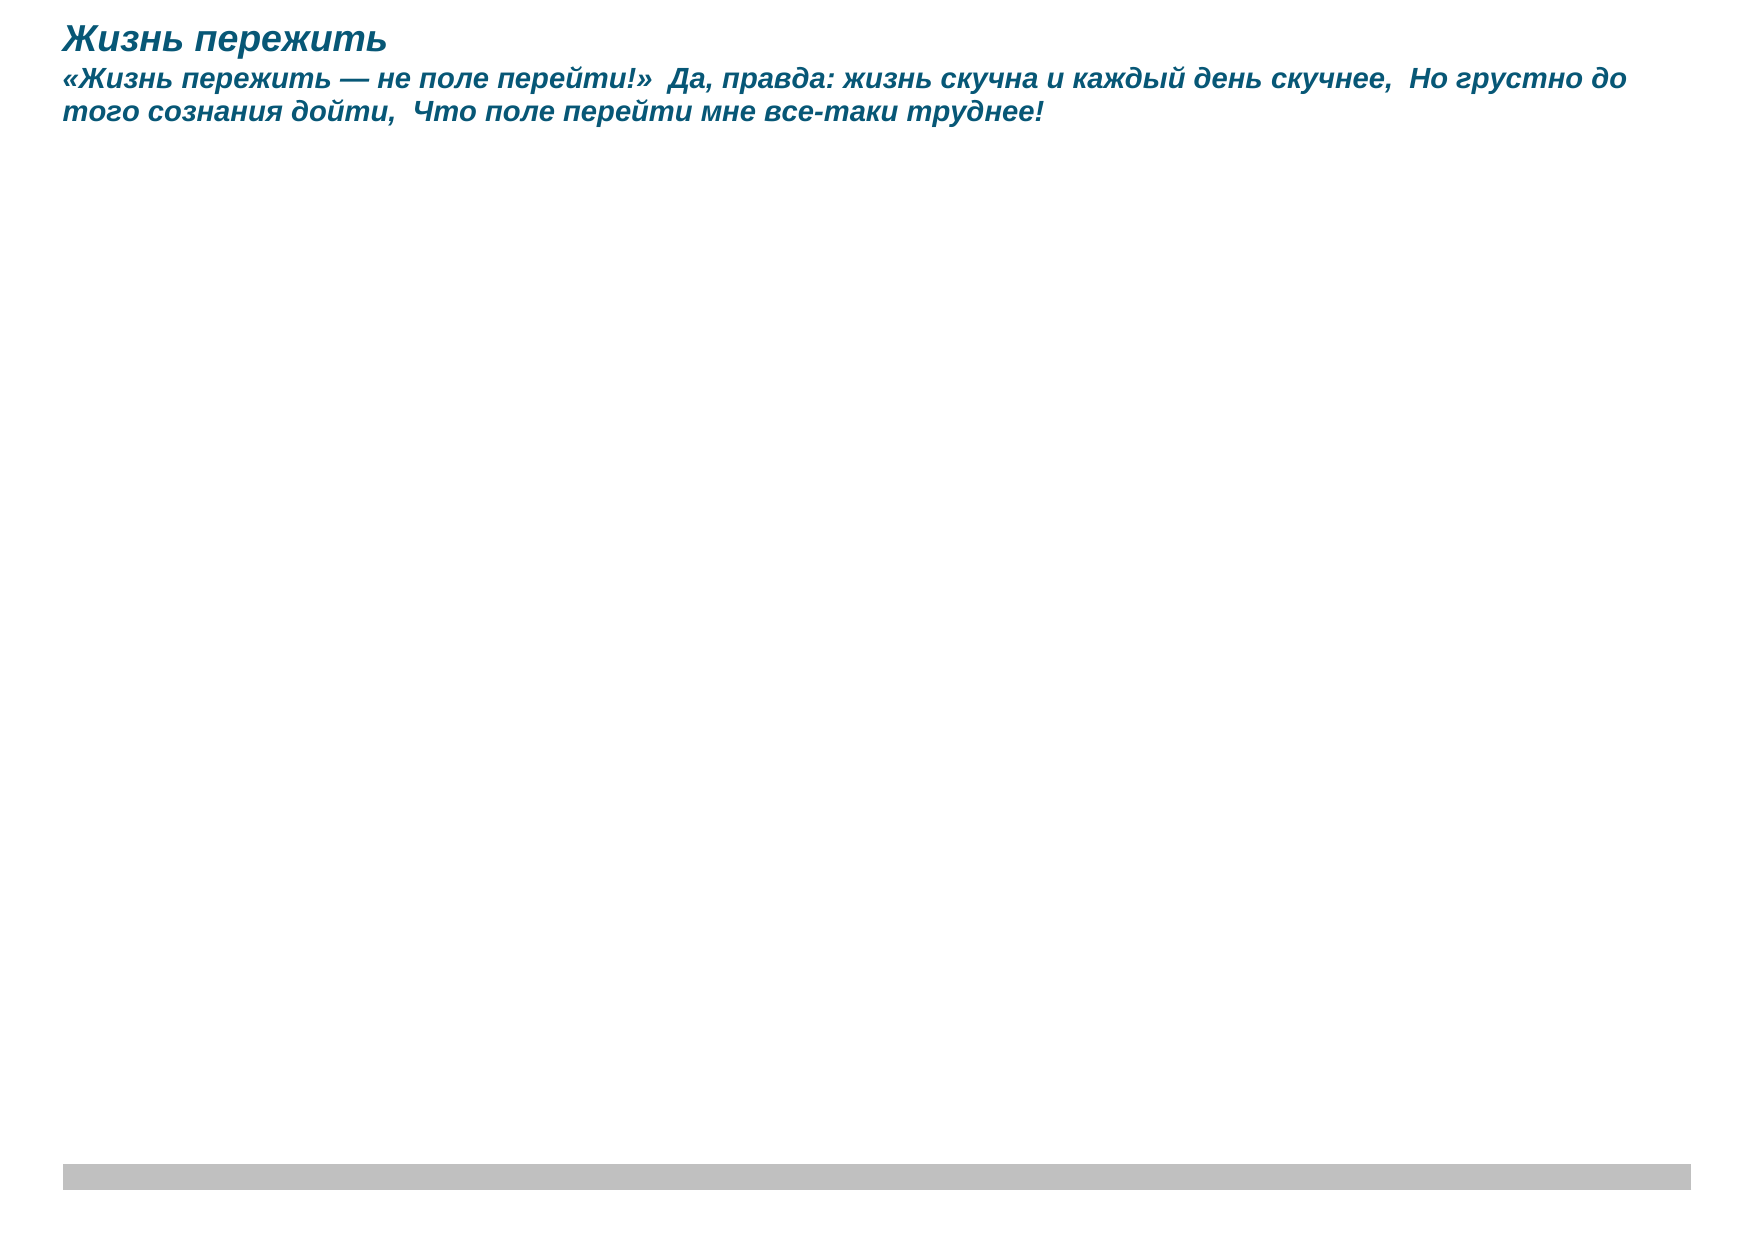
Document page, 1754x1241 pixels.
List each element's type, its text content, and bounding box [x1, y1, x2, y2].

text «Жизнь пережить — не поле перейти!» [62, 61, 1691, 128]
subtitle Жизнь пережить [62, 17, 1691, 60]
